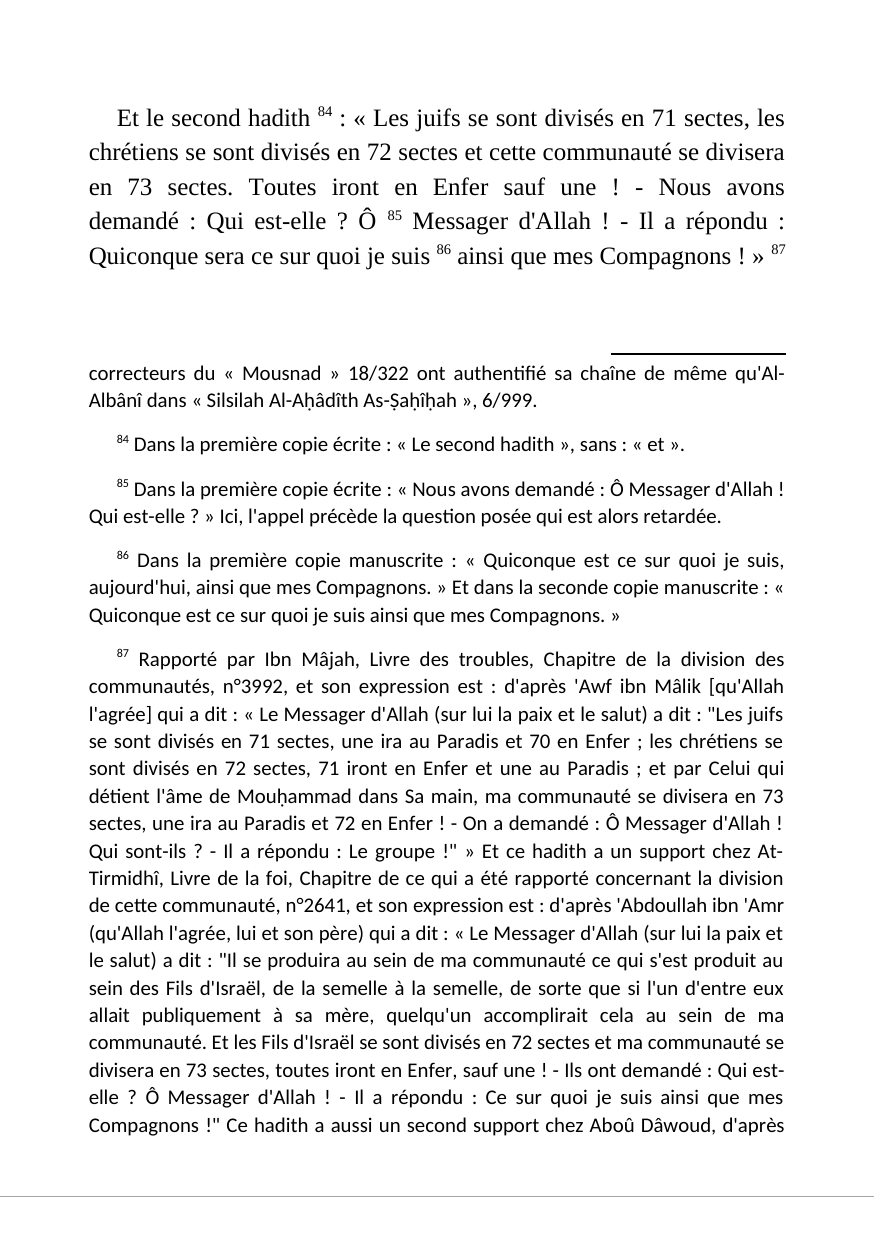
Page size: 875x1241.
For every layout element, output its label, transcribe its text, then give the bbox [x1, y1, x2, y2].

text Et le second hadith : « Les juifs se sont divisés en 71 sectes, les chrétiens se sont divisés en 72 sectes et cette communauté se divisera en 73 sectes. Toutes iront en Enfer sauf une ! - Nous avons demandé : Qui est-elle ? Ô Messager d'Allah ! - Il a répondu : Quiconque sera ce sur quoi je suis ainsi que mes Compagnons ! » [88, 103, 786, 270]
